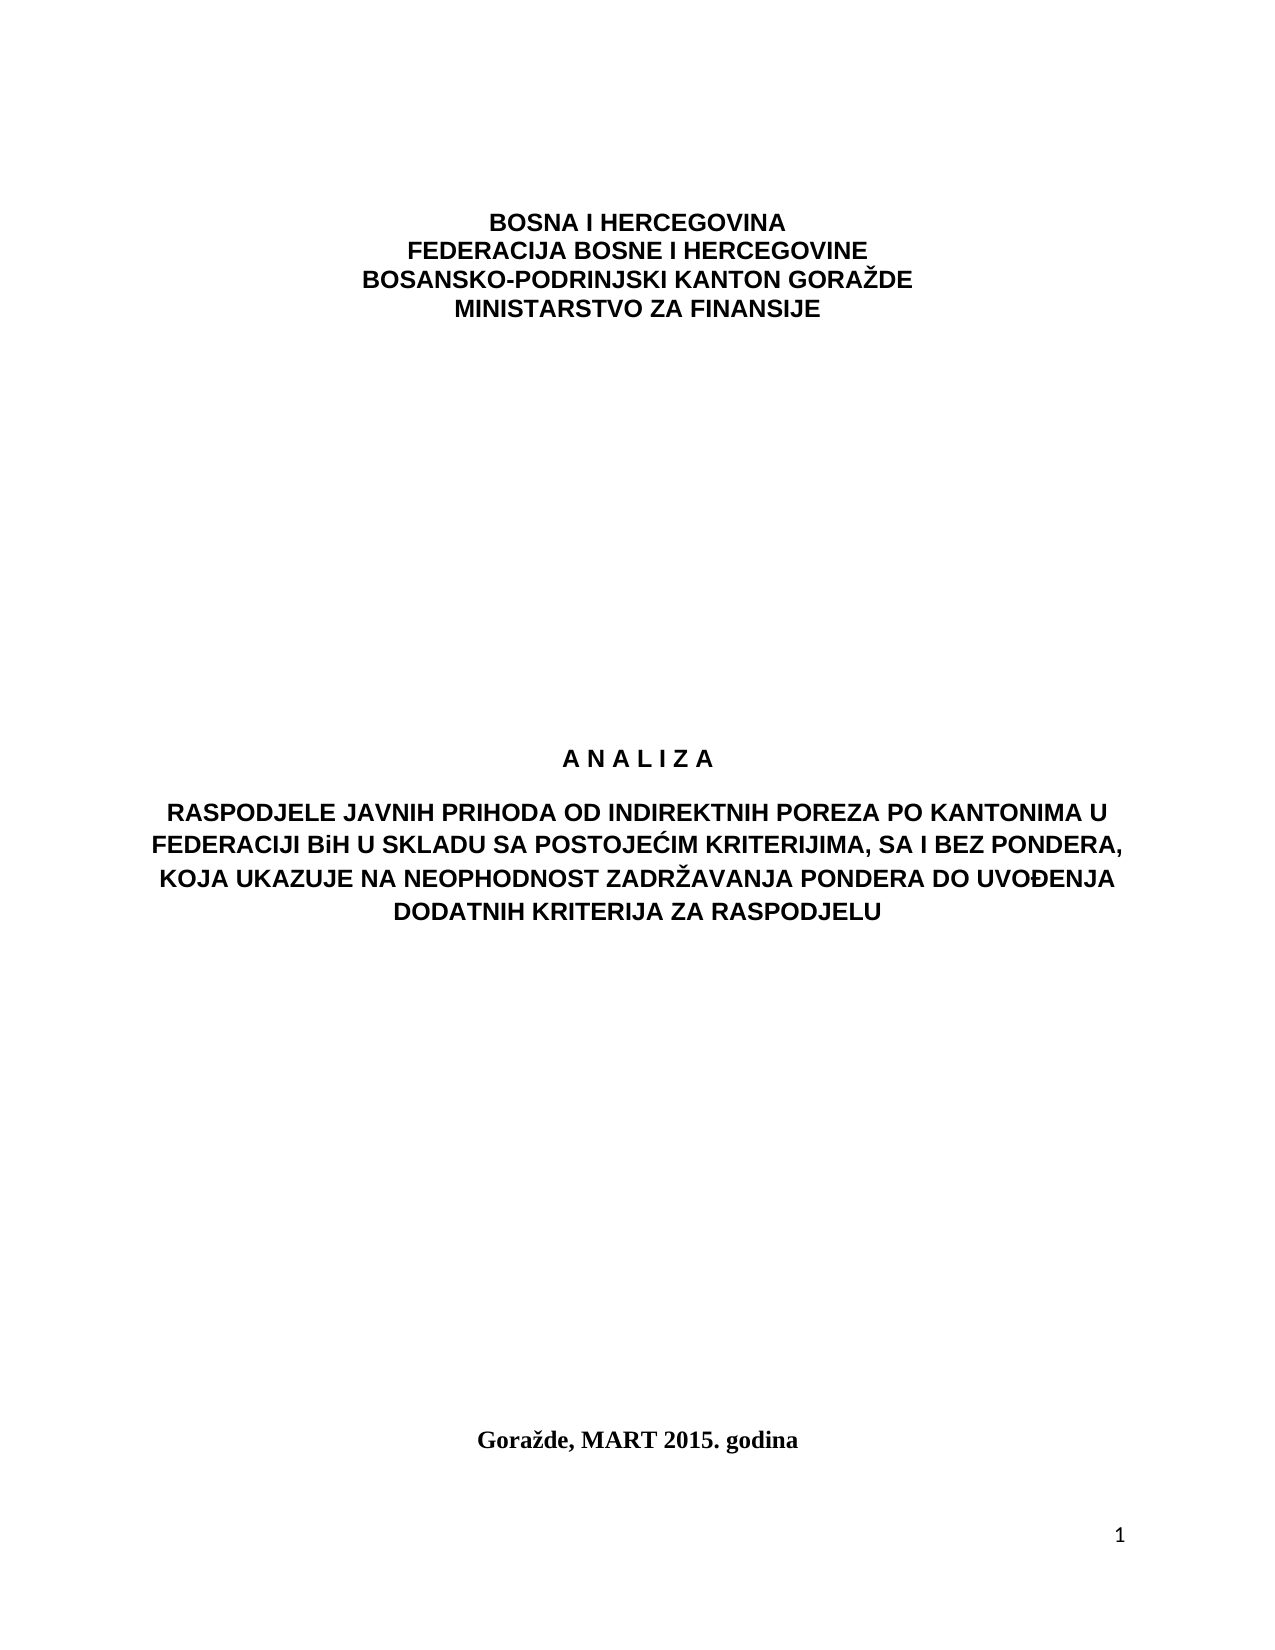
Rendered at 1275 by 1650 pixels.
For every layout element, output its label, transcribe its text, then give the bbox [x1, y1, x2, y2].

subtitle MINISTARSTVO ZA FINANSIJE [150, 294, 1125, 322]
text RASPODJELE JAVNIH PRIHODA OD INDIREKTNIH POREZA PO KANTONIMA U FEDERACIJI BiH U SKLADU SA POSTOJEĆIM KRITERIJIMA, SA I BEZ PONDERA, KOJA UKAZUJE NA NEOPHODNOST ZADRŽAVANJA PONDERA DO UVOĐENJA DODATNIH KRITERIJA ZA RASPODJELU [150, 797, 1125, 925]
text A N A L I Z A [150, 744, 1125, 772]
subtitle FEDERACIJA BOSNE I HERCEGOVINE [150, 236, 1125, 265]
text Goražde, MART 2015. godina [150, 1425, 1125, 1454]
subtitle BOSNA I HERCEGOVINA [150, 207, 1125, 236]
subtitle BOSANSKO-PODRINJSKI KANTON GORAŽDE [150, 265, 1125, 294]
